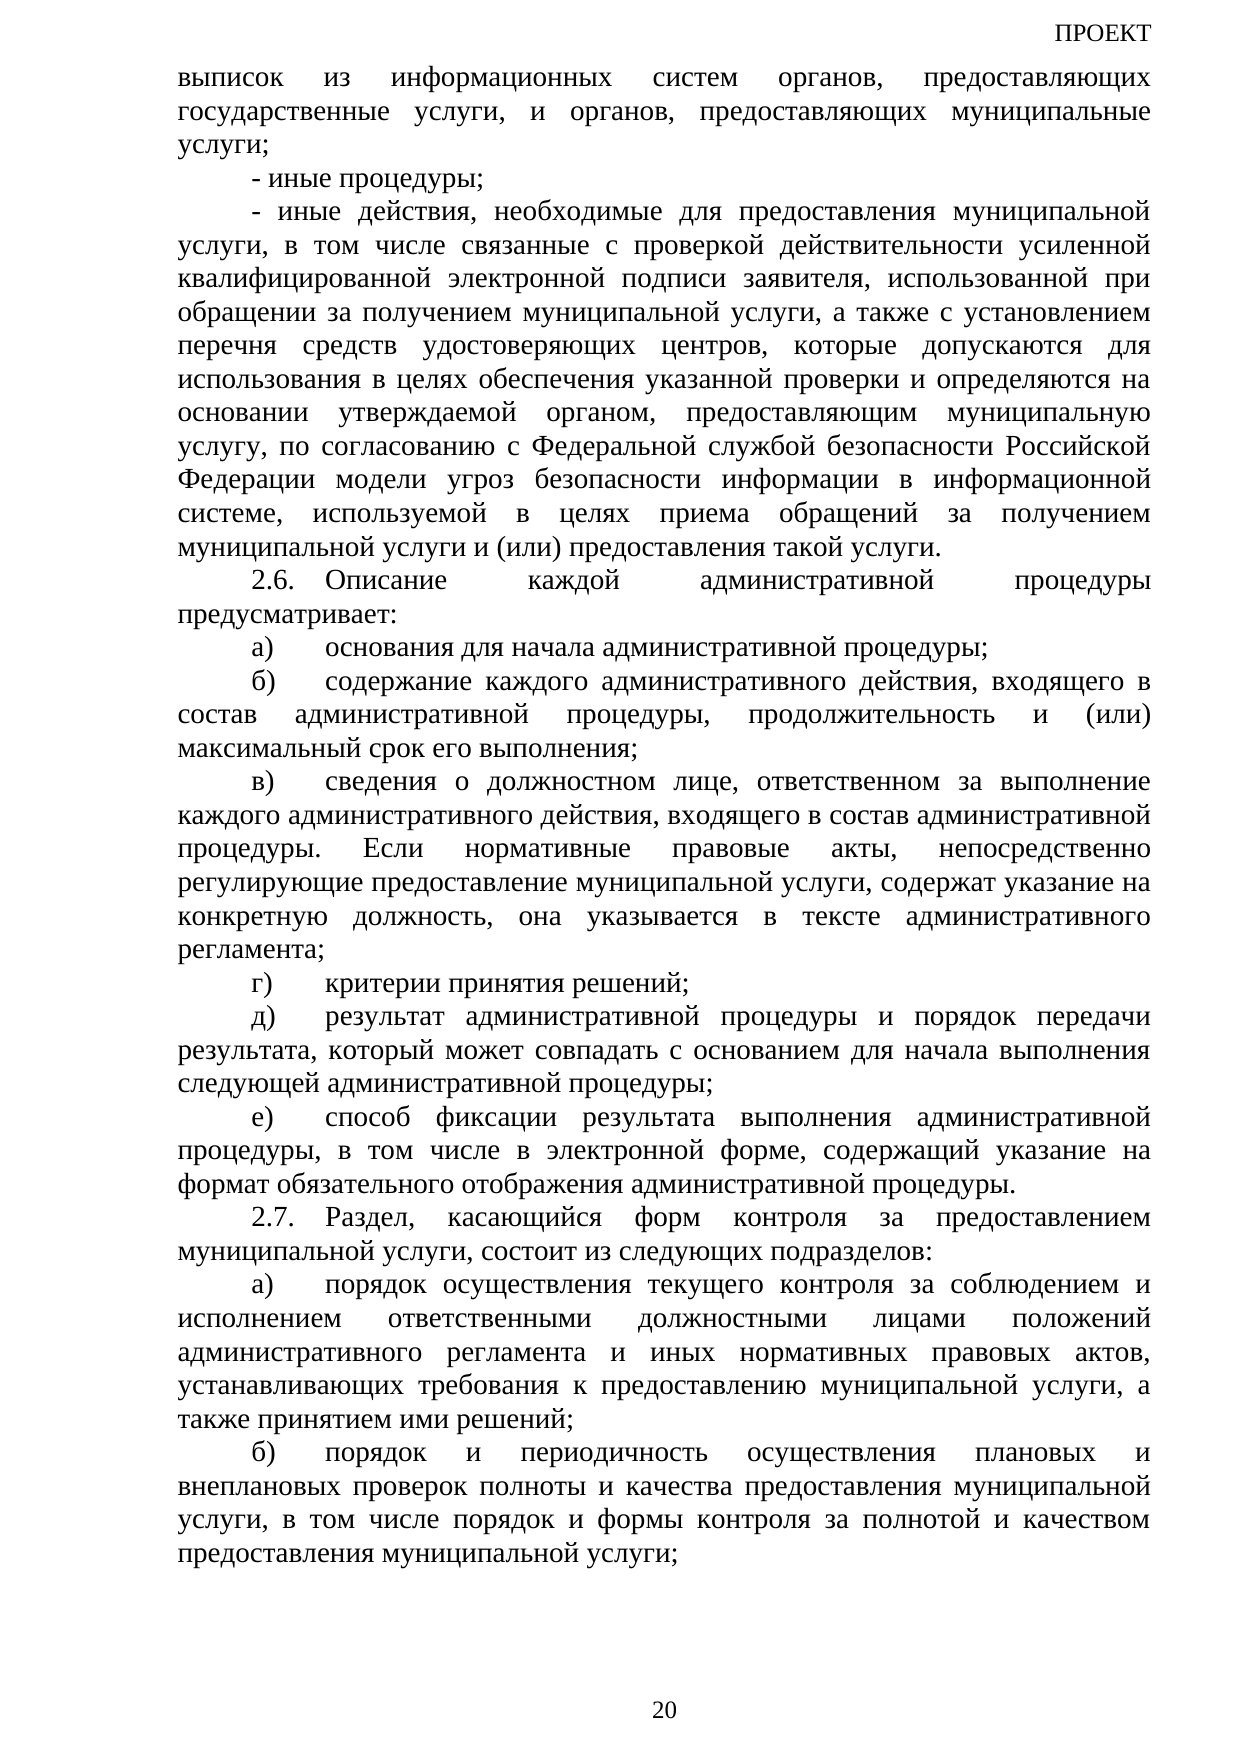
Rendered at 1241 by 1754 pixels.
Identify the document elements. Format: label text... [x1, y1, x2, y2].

text 2.6. Описание каждой административной процедуры предусматривает: [177, 562, 1152, 629]
text г) критерии принятия решений; [177, 965, 1152, 998]
text а) порядок осуществления текущего контроля за соблюдением и исполнением ответственными должностными лицами положений административного регламента и иных нормативных правовых актов, устанавливающих требования к предоставлению муниципальной услуги, а также принятием ими решений; [177, 1267, 1152, 1434]
text б) порядок и периодичность осуществления плановых и внеплановых проверок полноты и качества предоставления муниципальной услуги, в том числе порядок и формы контроля за полнотой и качеством предоставления муниципальной услуги; [177, 1434, 1152, 1568]
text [177, 59, 1152, 160]
text е) способ фиксации результата выполнения административной процедуры, в том числе в электронной форме, содержащий указание на формат обязательного отображения административной процедуры. [177, 1099, 1152, 1199]
text б) содержание каждого административного действия, входящего в состав административной процедуры, продолжительность и (или) максимальный срок его выполнения; [177, 663, 1152, 763]
text - иные действия, необходимые для предоставления муниципальной услуги, в том числе связанные с проверкой действительности усиленной квалифицированной электронной подписи заявителя, использованной при обращении за получением муниципальной услуги, а также с установлением перечня средств удостоверяющих центров, которые допускаются для использования в целях обеспечения указанной проверки и определяются на основании утверждаемой органом, предоставляющим муниципальную услугу, по согласованию с Федеральной службой безопасности Российской Федерации модели угроз безопасности информации в информационной системе, используемой в целях приема обращений за получением муниципальной услуги и (или) предоставления такой услуги. [177, 193, 1152, 562]
text в) сведения о должностном лице, ответственном за выполнение каждого административного действия, входящего в состав административной процедуры. Если нормативные правовые акты, непосредственно регулирующие предоставление муниципальной услуги, содержат указание на конкретную должность, она указывается в тексте административного регламента; [177, 763, 1152, 965]
text 2.7. Раздел, касающийся форм контроля за предоставлением муниципальной услуги, состоит из следующих подразделов: [177, 1199, 1152, 1267]
text а) основания для начала административной процедуры; [177, 629, 1152, 663]
text д) результат административной процедуры и порядок передачи результата, который может совпадать с основанием для начала выполнения следующей административной процедуры; [177, 998, 1152, 1099]
text - иные процедуры; [177, 160, 1152, 193]
